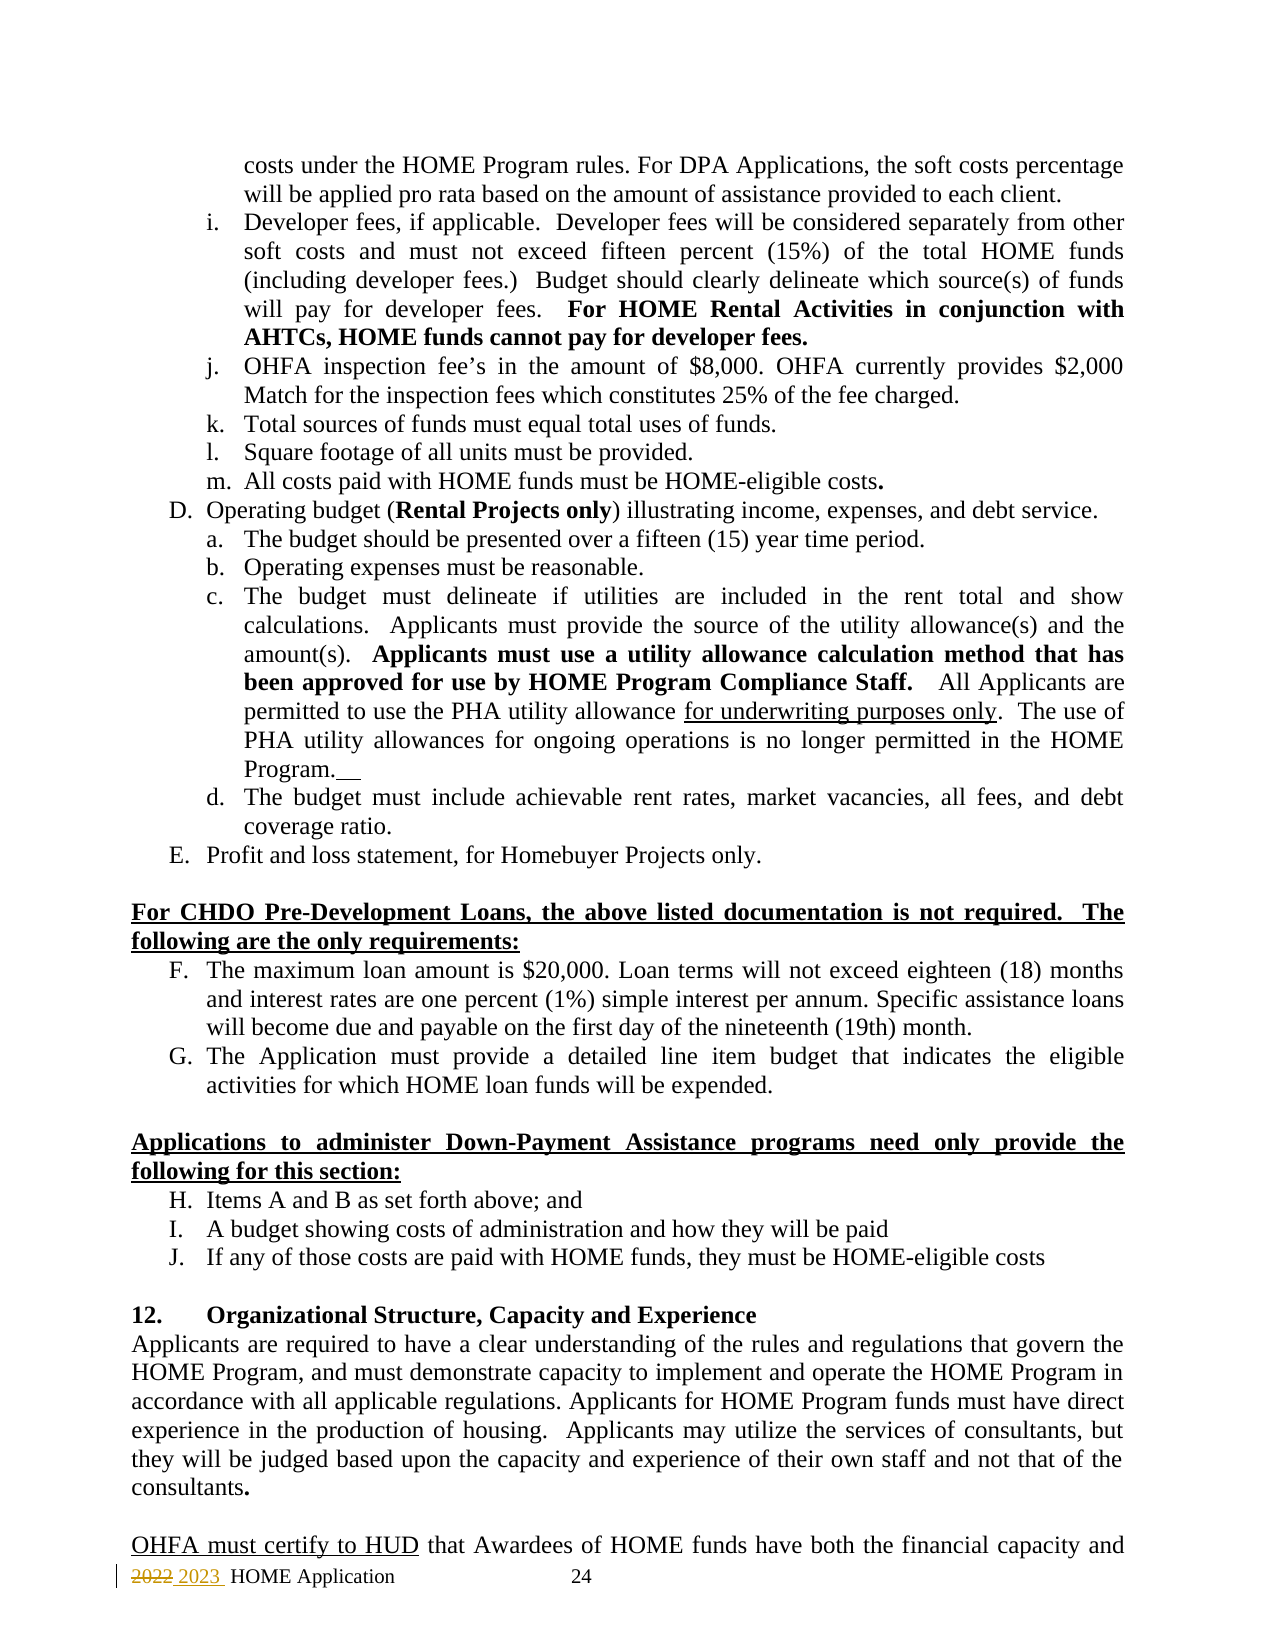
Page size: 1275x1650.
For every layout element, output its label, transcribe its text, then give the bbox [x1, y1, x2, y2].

list Square footage of all units must be provided. [206, 437, 1125, 466]
list Total sources of funds must equal total uses of funds. [206, 409, 1125, 437]
text Applications to administer Down-Payment Assistance programs need only provide the following for this section: [131, 1127, 1125, 1152]
list The budget should be presented over a fifteen (15) year time period. [206, 524, 1125, 552]
text Applicants are required to have a clear understanding of the rules and regulations that govern the HOME Program, and must demonstrate capacity to implement and operate the HOME Program in accordance with all applicable regulations. Applicants for HOME Program funds must have direct experience in the production of housing. Applicants may utilize the services of consultants, but they will be judged based upon the capacity and experience of their own staff and not that of the consultants. [131, 1329, 1125, 1501]
text Applications to administer Down-Payment Assistance programs need only provide the following for this section: [131, 1154, 1125, 1185]
text For CHDO Pre-Development Loans, the above listed documentation is not required. The following are the only requirements: [131, 924, 1125, 955]
text For CHDO Pre-Development Loans, the above listed documentation is not required. The following are the only requirements: [131, 897, 1125, 922]
list Operating budget (Rental Projects only) illustrating income, expenses, and debt service. [169, 495, 1125, 524]
list Operating expenses must be reasonable. [206, 552, 1125, 581]
list The budget must delineate if utilities are included in the rent total and show calculations. Applicants must provide the source of the utility allowance(s) and the amount(s). Applicants must use a utility allowance calculation method that has been approved for use by HOME Program Compliance Staff. All Applicants are permitted to use the PHA utility allowance for underwriting purposes only. The use of PHA utility allowances for ongoing operations is no longer permitted in the HOME Program. [206, 581, 1125, 782]
list The maximum loan amount is $20,000. Loan terms will not exceed eighteen (18) months and interest rates are one percent (1%) simple interest per annum. Specific assistance loans will become due and payable on the first day of the nineteenth (19th) month. [169, 955, 1125, 1041]
list A budget showing costs of administration and how they will be paid [169, 1214, 1125, 1242]
list Developer fees, if applicable. Developer fees will be considered separately from other soft costs and must not exceed fifteen percent (15%) of the total HOME funds (including developer fees.) Budget should clearly delineate which source(s) of funds will pay for developer fees. For HOME Rental Activities in conjunction with AHTCs, HOME funds cannot pay for developer fees. [206, 207, 1125, 351]
subtitle 12. Organizational Structure, Capacity and Experience [131, 1300, 1125, 1329]
list OHFA inspection fee’s in the amount of $8,000. OHFA currently provides $2,000 Match for the inspection fees which constitutes 25% of the fee charged. [206, 351, 1125, 409]
list All costs paid with HOME funds must be HOME-eligible costs. [206, 466, 1125, 495]
list The Application must provide a detailed line item budget that indicates the eligible activities for which HOME loan funds will be expended. [169, 1041, 1125, 1099]
list Profit and loss statement, for Homebuyer Projects only. [169, 840, 1125, 869]
list If any of those costs are paid with HOME funds, they must be HOME-eligible costs [169, 1242, 1125, 1271]
list The budget must include achievable rent rates, market vacancies, all fees, and debt coverage ratio. [206, 782, 1125, 840]
list Items A and B as set forth above; and [169, 1185, 1125, 1214]
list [206, 150, 1125, 207]
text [131, 1530, 1125, 1559]
